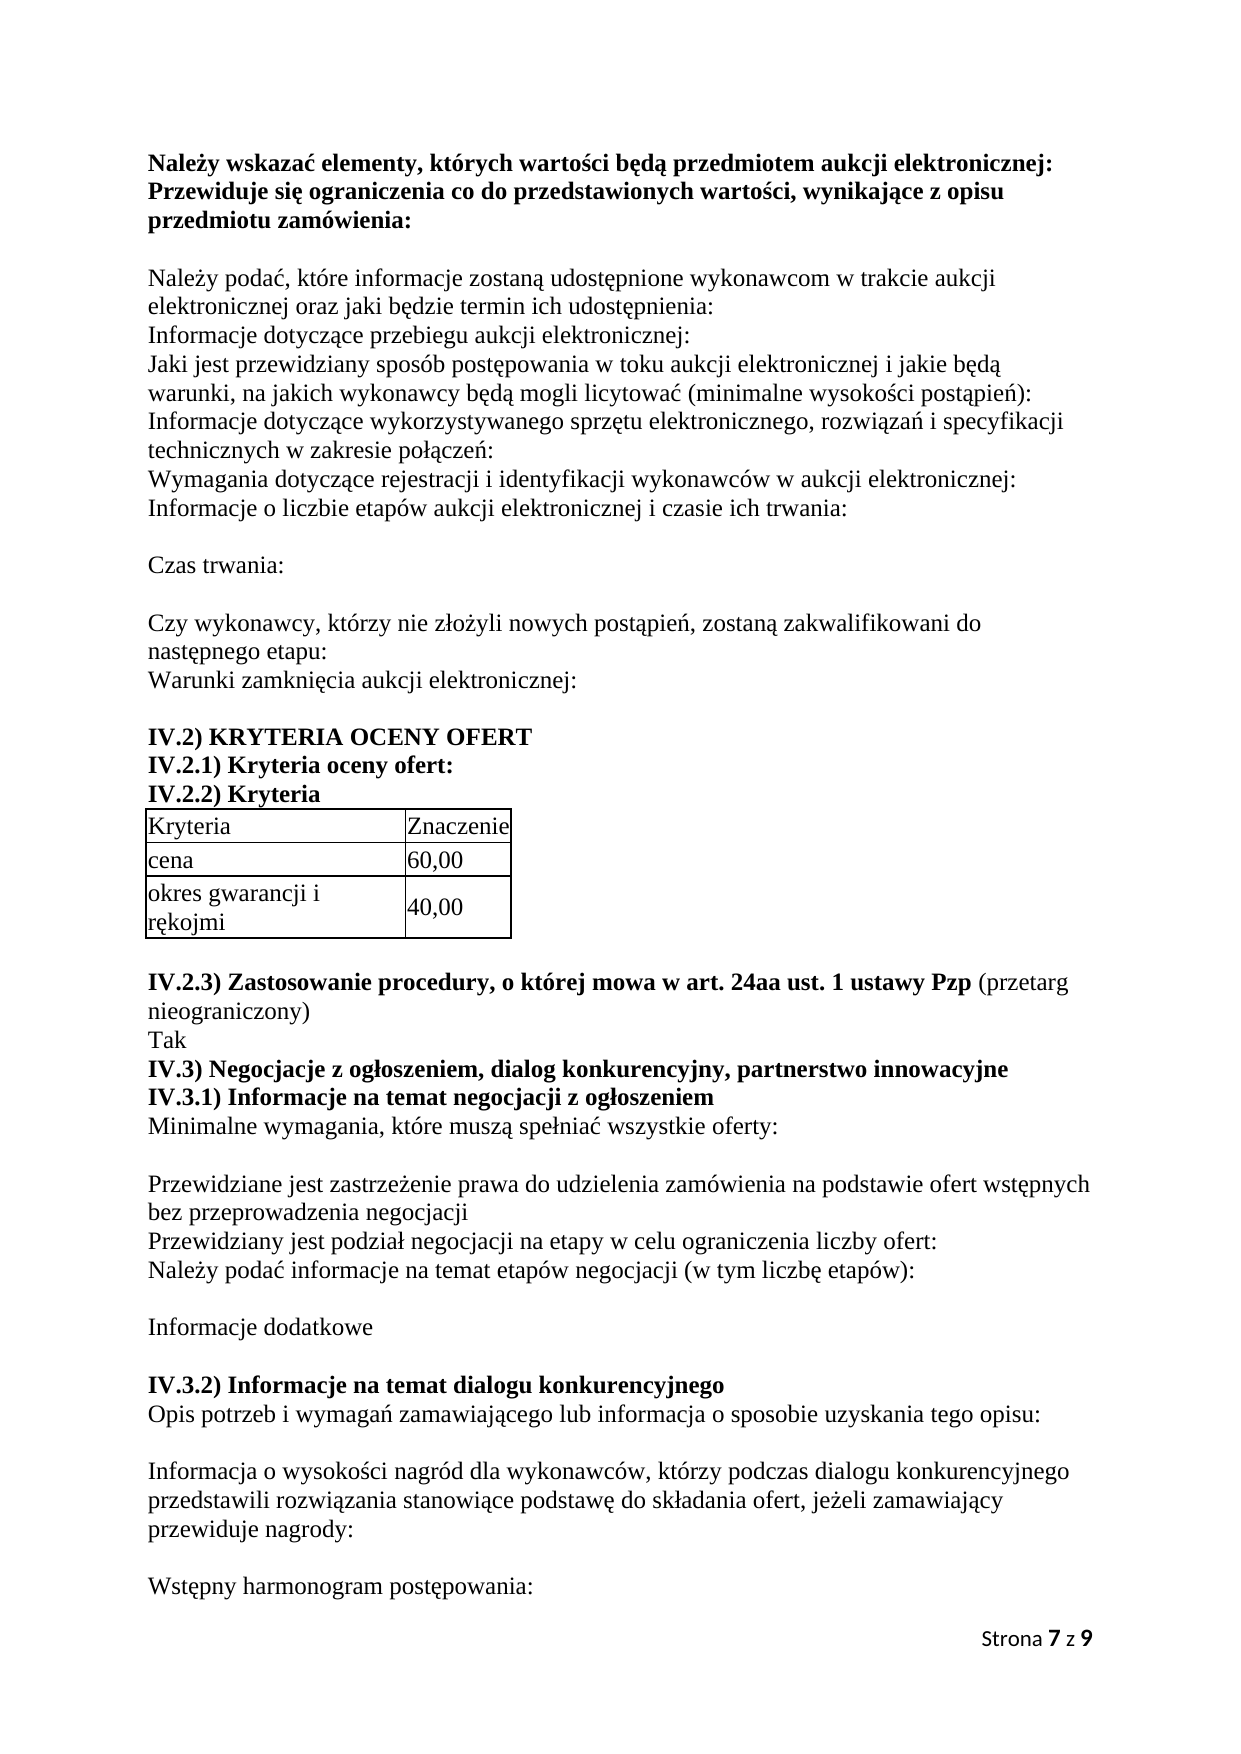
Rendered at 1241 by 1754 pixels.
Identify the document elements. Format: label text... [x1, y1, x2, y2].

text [148, 148, 1093, 521]
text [148, 939, 1093, 1600]
table_header Kryteria [147, 810, 405, 842]
table_cell cena [147, 843, 405, 875]
table_cell 60,00 [406, 843, 510, 875]
text Czas trwania: Czy wykonawcy, którzy nie złożyli nowych postąpień, zostaną zakwalifikowani do następnego etapu: Warunki zamknięcia aukcji elektronicznej: [148, 521, 1093, 722]
text IV.2) KRYTERIA OCENY OFERT IV.2.1) Kryteria oceny ofert: IV.2.2) Kryteria [148, 722, 1093, 808]
table_header Znaczenie [406, 810, 510, 842]
table_cell 40,00 [406, 877, 510, 937]
table_cell okres gwarancji i rękojmi [147, 877, 405, 937]
